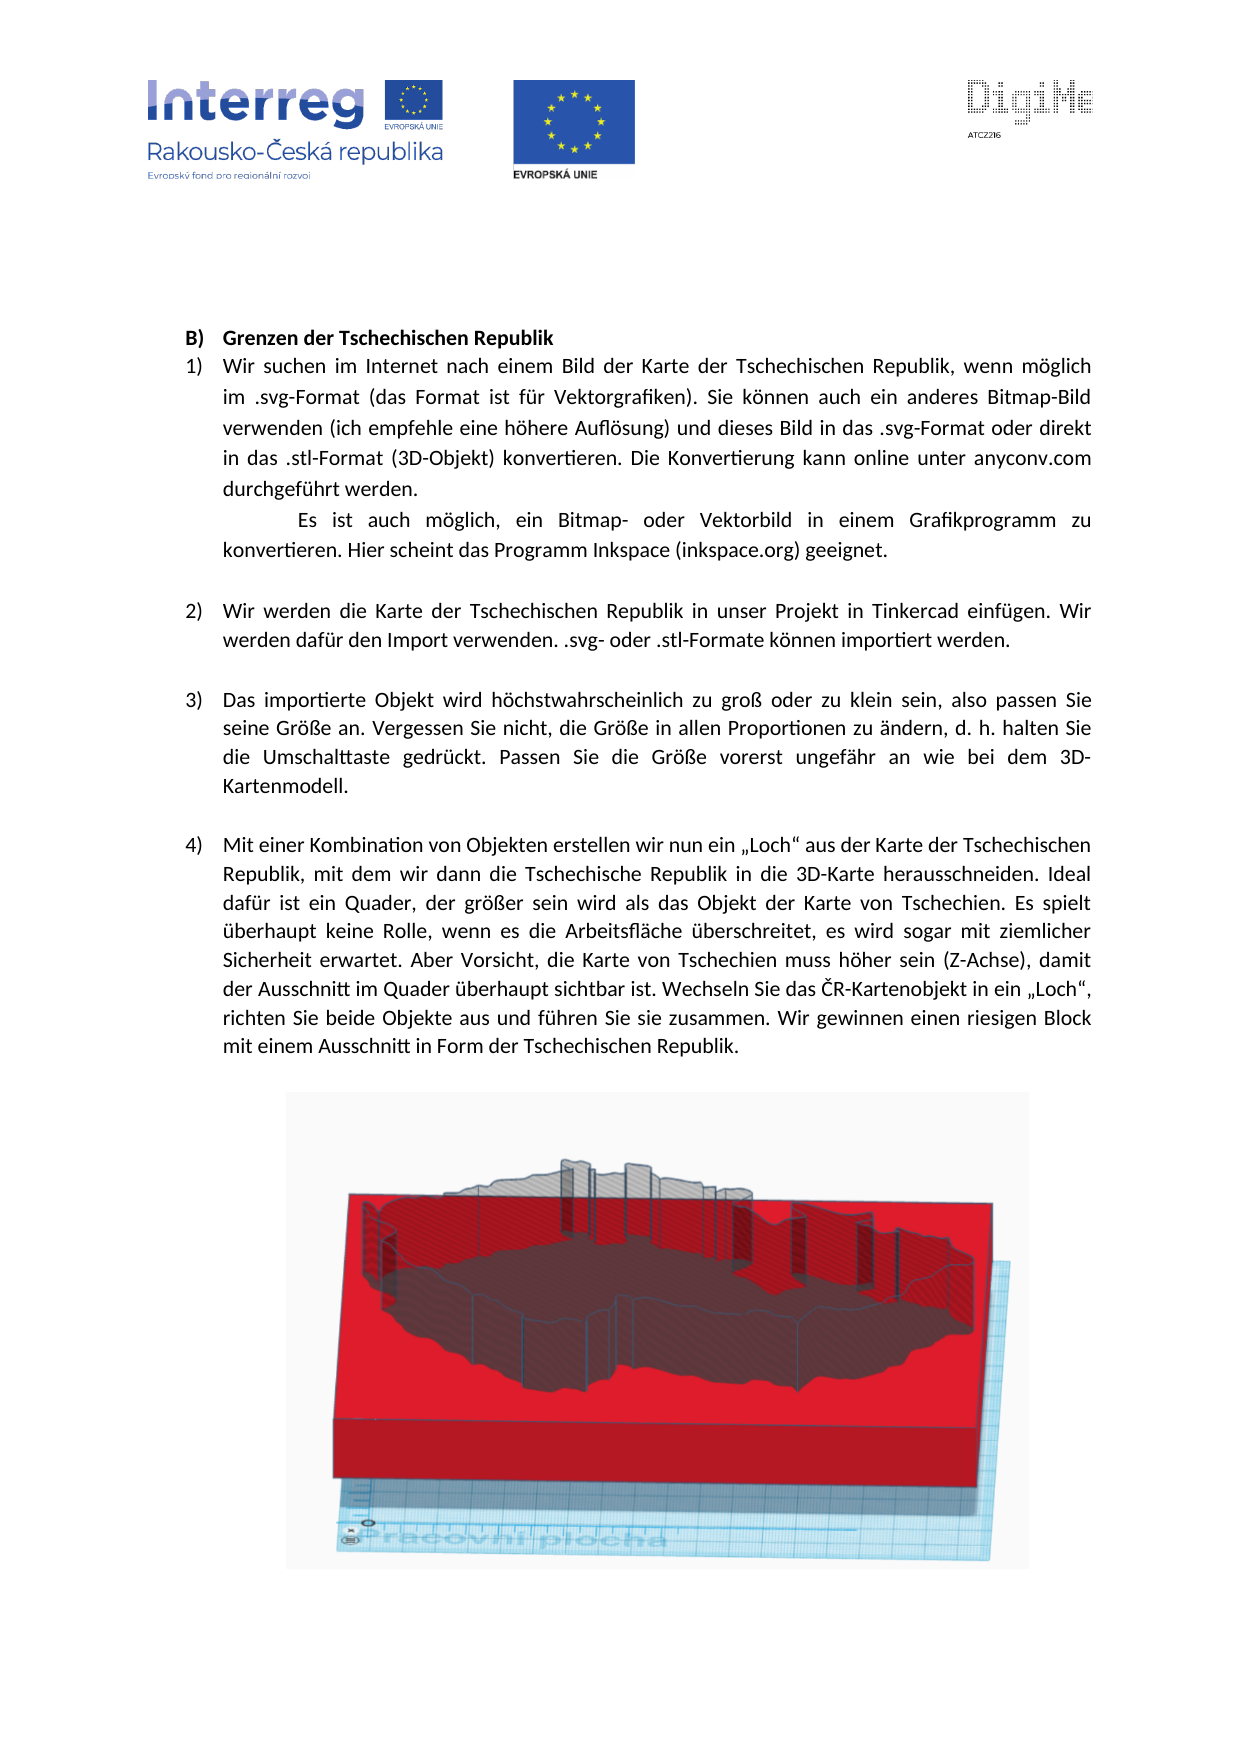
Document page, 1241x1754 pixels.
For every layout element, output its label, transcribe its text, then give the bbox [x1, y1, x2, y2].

list Grenzen der Tschechischen Republik [185, 324, 1093, 351]
list Mit einer Kombination von Objekten erstellen wir nun ein „Loch“ aus der Karte der Tschechischen Republik, mit dem wir dann die Tschechische Republik in die 3D-Karte herausschneiden. Ideal dafür ist ein Quader, der größer sein wird als das Objekt der Karte von Tschechien. Es spielt überhaupt keine Rolle, wenn es die Arbeitsfläche überschreitet, es wird sogar mit ziemlicher Sicherheit erwartet. Aber Vorsicht, die Karte von Tschechien muss höher sein (Z-Achse), damit der Ausschnitt im Quader überhaupt sichtbar ist. Wechseln Sie das ČR-Kartenobjekt in ein „Loch“, richten Sie beide Objekte aus und führen Sie sie zusammen. Wir gewinnen einen riesigen Block mit einem Ausschnitt in Form der Tschechischen Republik. [185, 831, 1093, 1059]
list Wir suchen im Internet nach einem Bild der Karte der Tschechischen Republik, wenn möglich im .svg-Format (das Format ist für Vektorgrafiken). Sie können auch ein anderes Bitmap-Bild verwenden (ich empfehle eine höhere Auflösung) und dieses Bild in das .svg-Format oder direkt in das .stl-Format (3D-Objekt) konvertieren. Die Konvertierung kann online unter anyconv.com durchgeführt werden. [185, 353, 1093, 502]
picture [148, 80, 1093, 179]
list Das importierte Objekt wird höchstwahrscheinlich zu groß oder zu klein sein, also passen Sie seine Größe an. Vergessen Sie nicht, die Größe in allen Proportionen zu ändern, d. h. halten Sie die Umschalttaste gedrückt. Passen Sie die Größe vorerst ungefähr an wie bei dem 3D-Kartenmodell. [185, 686, 1093, 799]
picture [0, 1092, 1241, 1737]
text Es ist auch möglich, ein Bitmap- oder Vektorbild in einem Grafikprogramm zu konvertieren. Hier scheint das Programm Inkspace (inkspace.org) geeignet. [223, 506, 1093, 563]
list Wir werden die Karte der Tschechischen Republik in unser Projekt in Tinkercad einfügen. Wir werden dafür den Import verwenden. .svg- oder .stl-Formate können importiert werden. [185, 598, 1093, 653]
